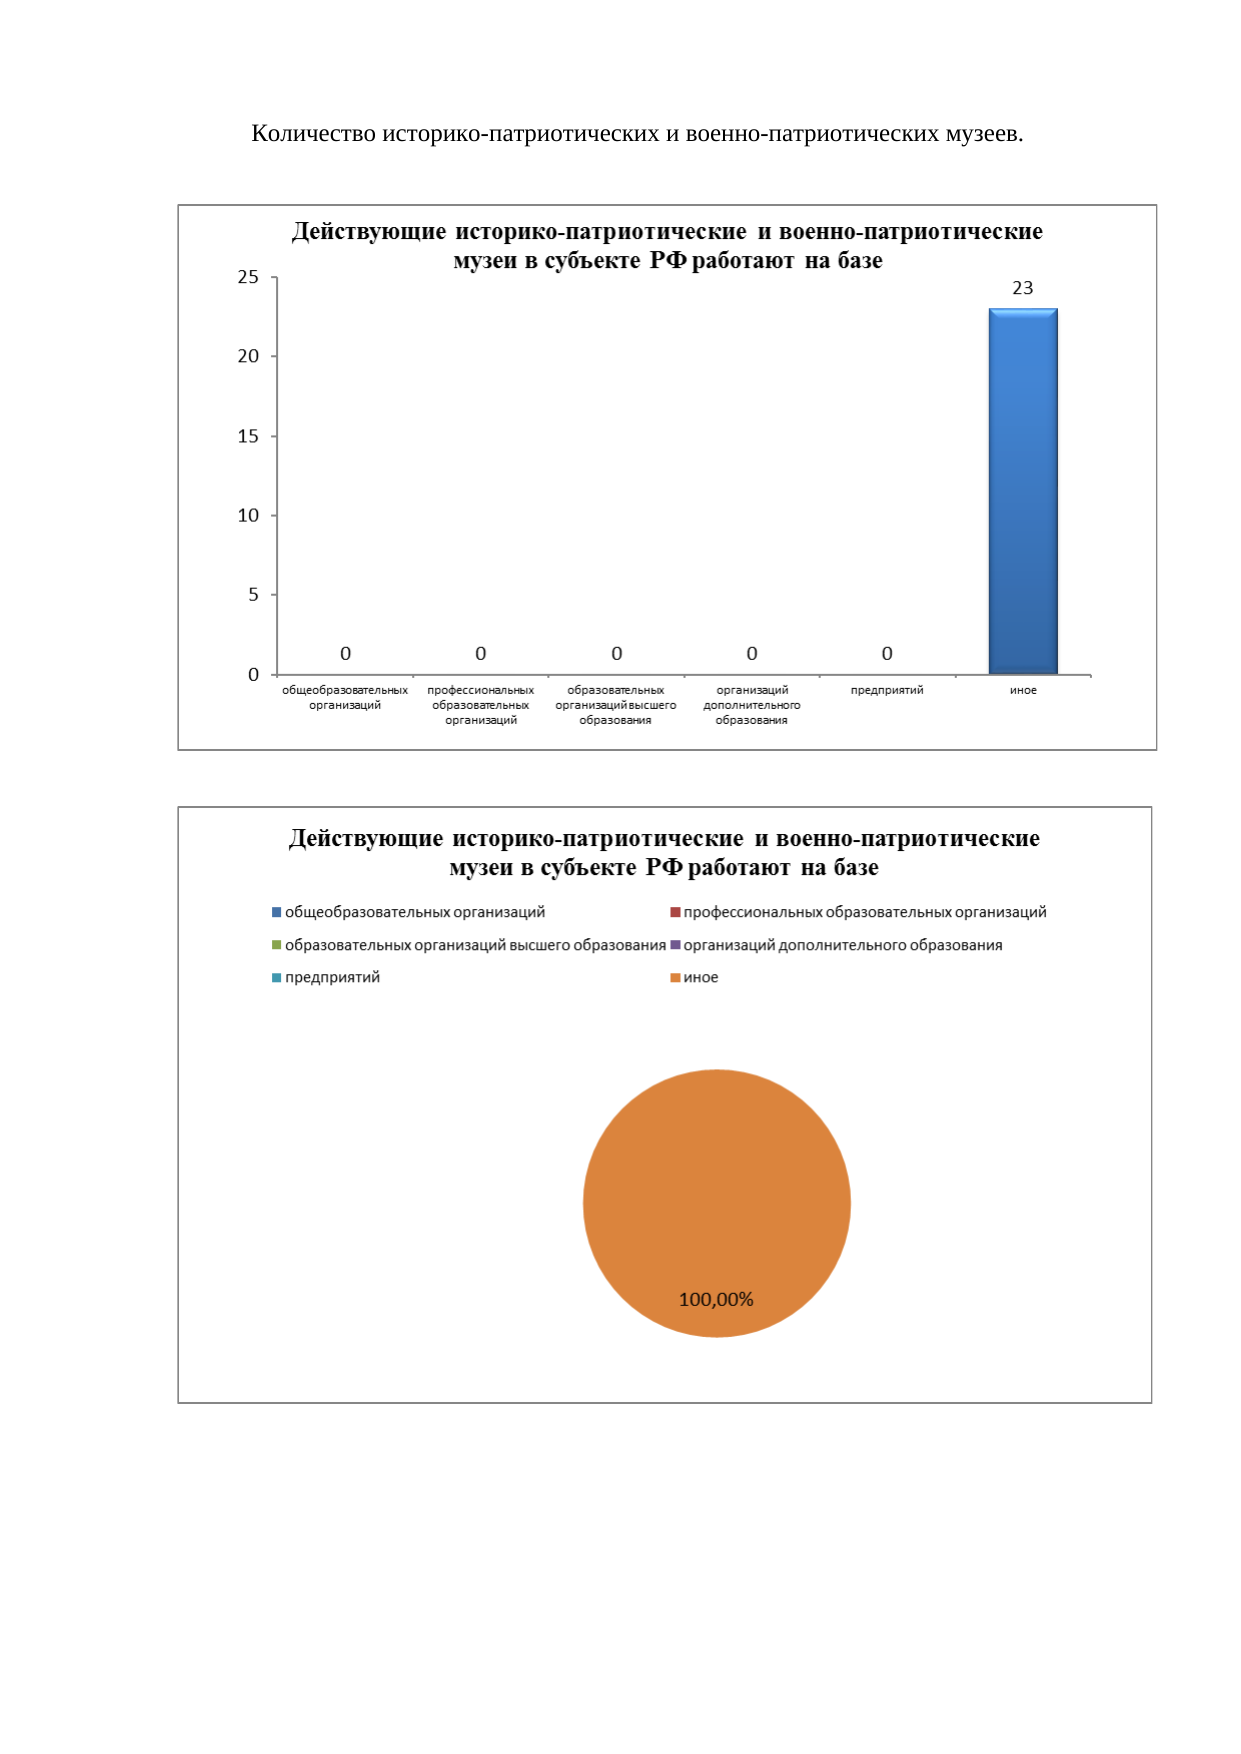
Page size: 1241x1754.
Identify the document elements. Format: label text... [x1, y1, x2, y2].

picture [177, 806, 1153, 1404]
text Количество историко-патриотических и военно-патриотических музеев. [177, 118, 1181, 147]
picture [177, 204, 1158, 751]
